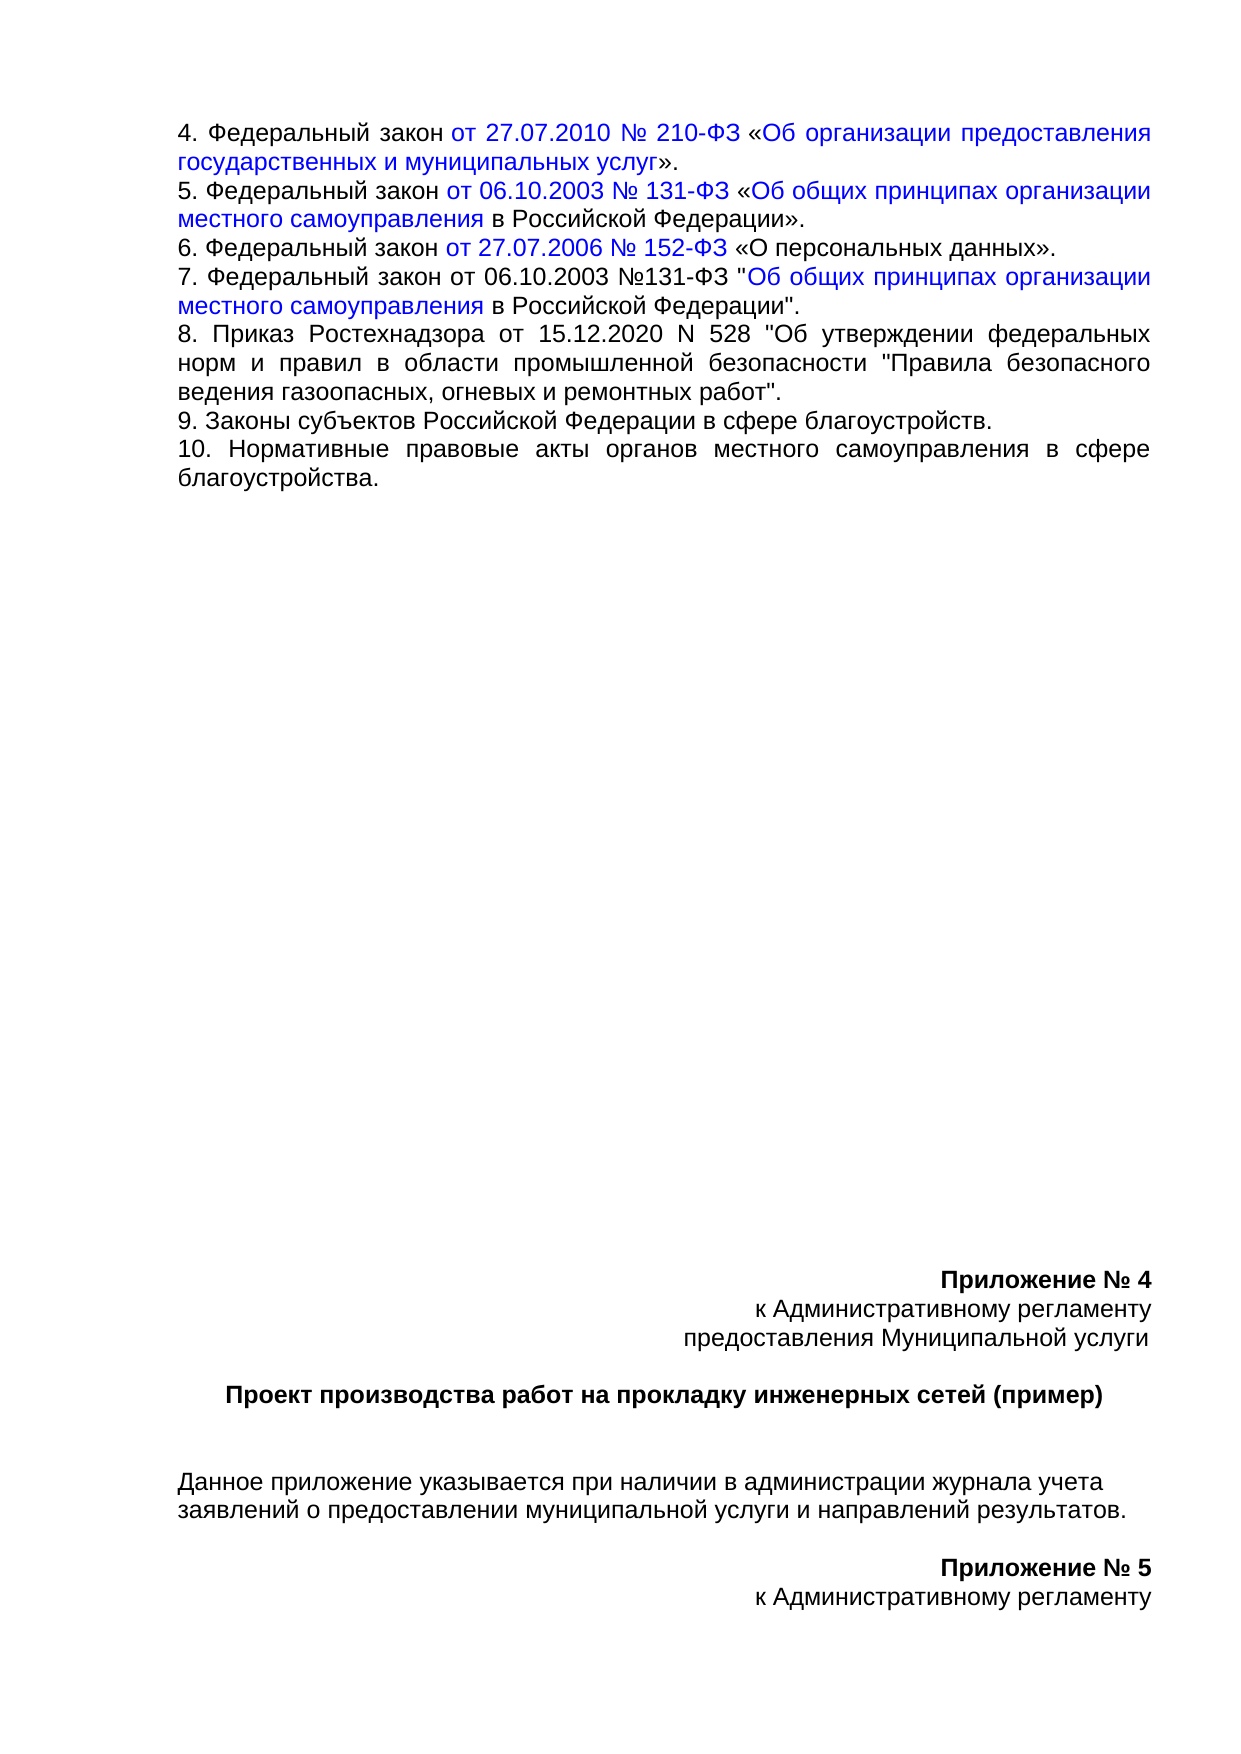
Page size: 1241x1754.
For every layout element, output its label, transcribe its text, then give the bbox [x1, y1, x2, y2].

text к Административному регламенту [177, 1581, 1152, 1610]
text 9. Законы субъектов Российской Федерации в сфере благоустройств. [177, 406, 1152, 434]
text Приложение № 4 [177, 1265, 1152, 1294]
text Приложение № 5 [177, 1524, 1152, 1581]
text предоставления Муниципальной услуги [177, 1323, 1152, 1351]
text 5. Федеральный закон от 06.10.2003 № 131-ФЗ «Об общих принципах организации местного самоуправления в Российской Федерации». [177, 176, 1152, 233]
text Проект производства работ на прокладку инженерных сетей (пример) [177, 1380, 1152, 1409]
text 7. Федеральный закон от 06.10.2003 №131-ФЗ "Об общих принципах организации местного самоуправления в Российской Федерации". [177, 262, 1152, 319]
text Данное приложение указывается при наличии в администрации журнала учета заявлений о предоставлении муниципальной услуги и направлений результатов. [177, 1466, 1152, 1524]
text к Административному регламенту [177, 1294, 1152, 1323]
text 6. Федеральный закон от 27.07.2006 № 152-ФЗ «О персональных данных». [177, 233, 1152, 262]
text 8. Приказ Ростехнадзора от 15.12.2020 N 528 "Об утверждении федеральных норм и правил в области промышленной безопасности "Правила безопасного ведения газоопасных, огневых и ремонтных работ". [177, 319, 1152, 406]
text 4. Федеральный закон от 27.07.2010 № 210-ФЗ «Об организации предоставления государственных и муниципальных услуг». [177, 118, 1152, 176]
text 10. Нормативные правовые акты органов местного самоуправления в сфере благоустройства. [177, 434, 1152, 492]
